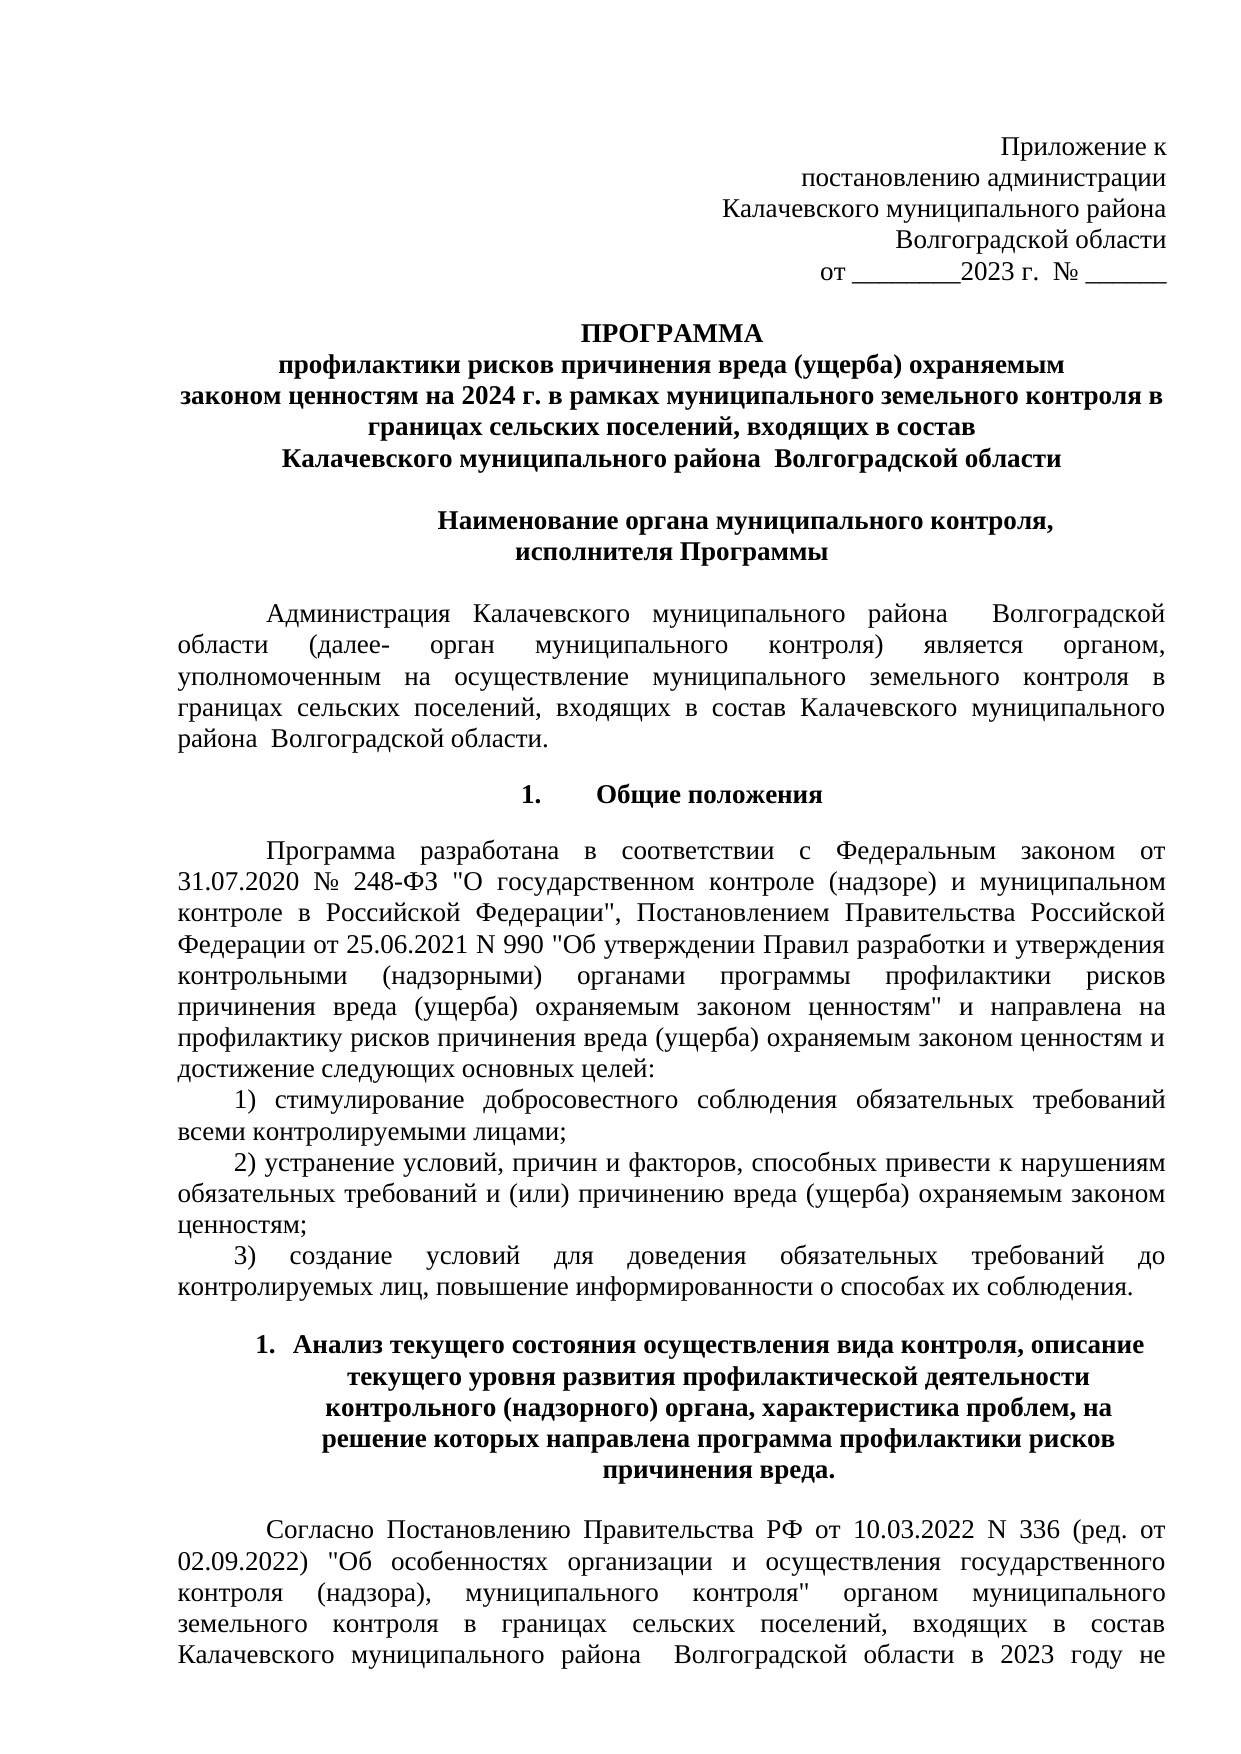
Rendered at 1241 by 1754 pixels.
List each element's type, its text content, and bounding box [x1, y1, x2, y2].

text от ________2023 г. № ______ [177, 255, 1167, 286]
text Калачевского муниципального района [177, 192, 1167, 224]
text Администрация Калачевского муниципального района Волгоградской области (далее- орган муниципального контроля) является органом, уполномоченным на осуществление муниципального земельного контроля в границах сельских поселений, входящих в состав Калачевского муниципального района Волгоградской области. [177, 597, 1167, 753]
text Калачевского муниципального района Волгоградской области [177, 442, 1167, 473]
text законом ценностям на 2024 г. в рамках муниципального земельного контроля в границах сельских поселений, входящих в состав [177, 379, 1167, 442]
text 2) устранение условий, причин и факторов, способных привести к нарушениям обязательных требований и (или) причинению вреда (ущерба) охраняемым законом ценностям; [177, 1146, 1167, 1239]
list Общие положения [177, 778, 1167, 809]
text 3) создание условий для доведения обязательных требований до контролируемых лиц, повышение информированности о способах их соблюдения. [177, 1239, 1167, 1301]
text Приложение к [177, 130, 1167, 161]
title ПРОГРАММА [177, 317, 1167, 348]
list исполнителя Программы [177, 535, 1167, 566]
text Наименование органа муниципального контроля, [325, 504, 1167, 535]
text Волгоградской области [177, 224, 1167, 255]
text Программа разработана в соответствии с Федеральным законом от 31.07.2020 № 248-ФЗ "О государственном контроле (надзоре) и муниципальном контроле в Российской Федерации", Постановлением Правительства Российской Федерации от 25.06.2021 N 990 "Об утверждении Правил разработки и утверждения контрольными (надзорными) органами программы профилактики рисков причинения вреда (ущерба) охраняемым законом ценностям" и направлена на профилактику рисков причинения вреда (ущерба) охраняемым законом ценностям и достижение следующих основных целей: [177, 834, 1167, 1083]
text постановлению администрации [177, 161, 1167, 192]
list Анализ текущего состояния осуществления вида контроля, описание текущего уровня развития профилактической деятельности контрольного (надзорного) органа, характеристика проблем, на решение которых направлена программа профилактики рисков причинения вреда. [233, 1328, 1167, 1484]
text 1) стимулирование добросовестного соблюдения обязательных требований всеми контролируемыми лицами; [177, 1083, 1167, 1146]
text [177, 1513, 1167, 1669]
text профилактики рисков причинения вреда (ущерба) охраняемым [177, 348, 1167, 379]
